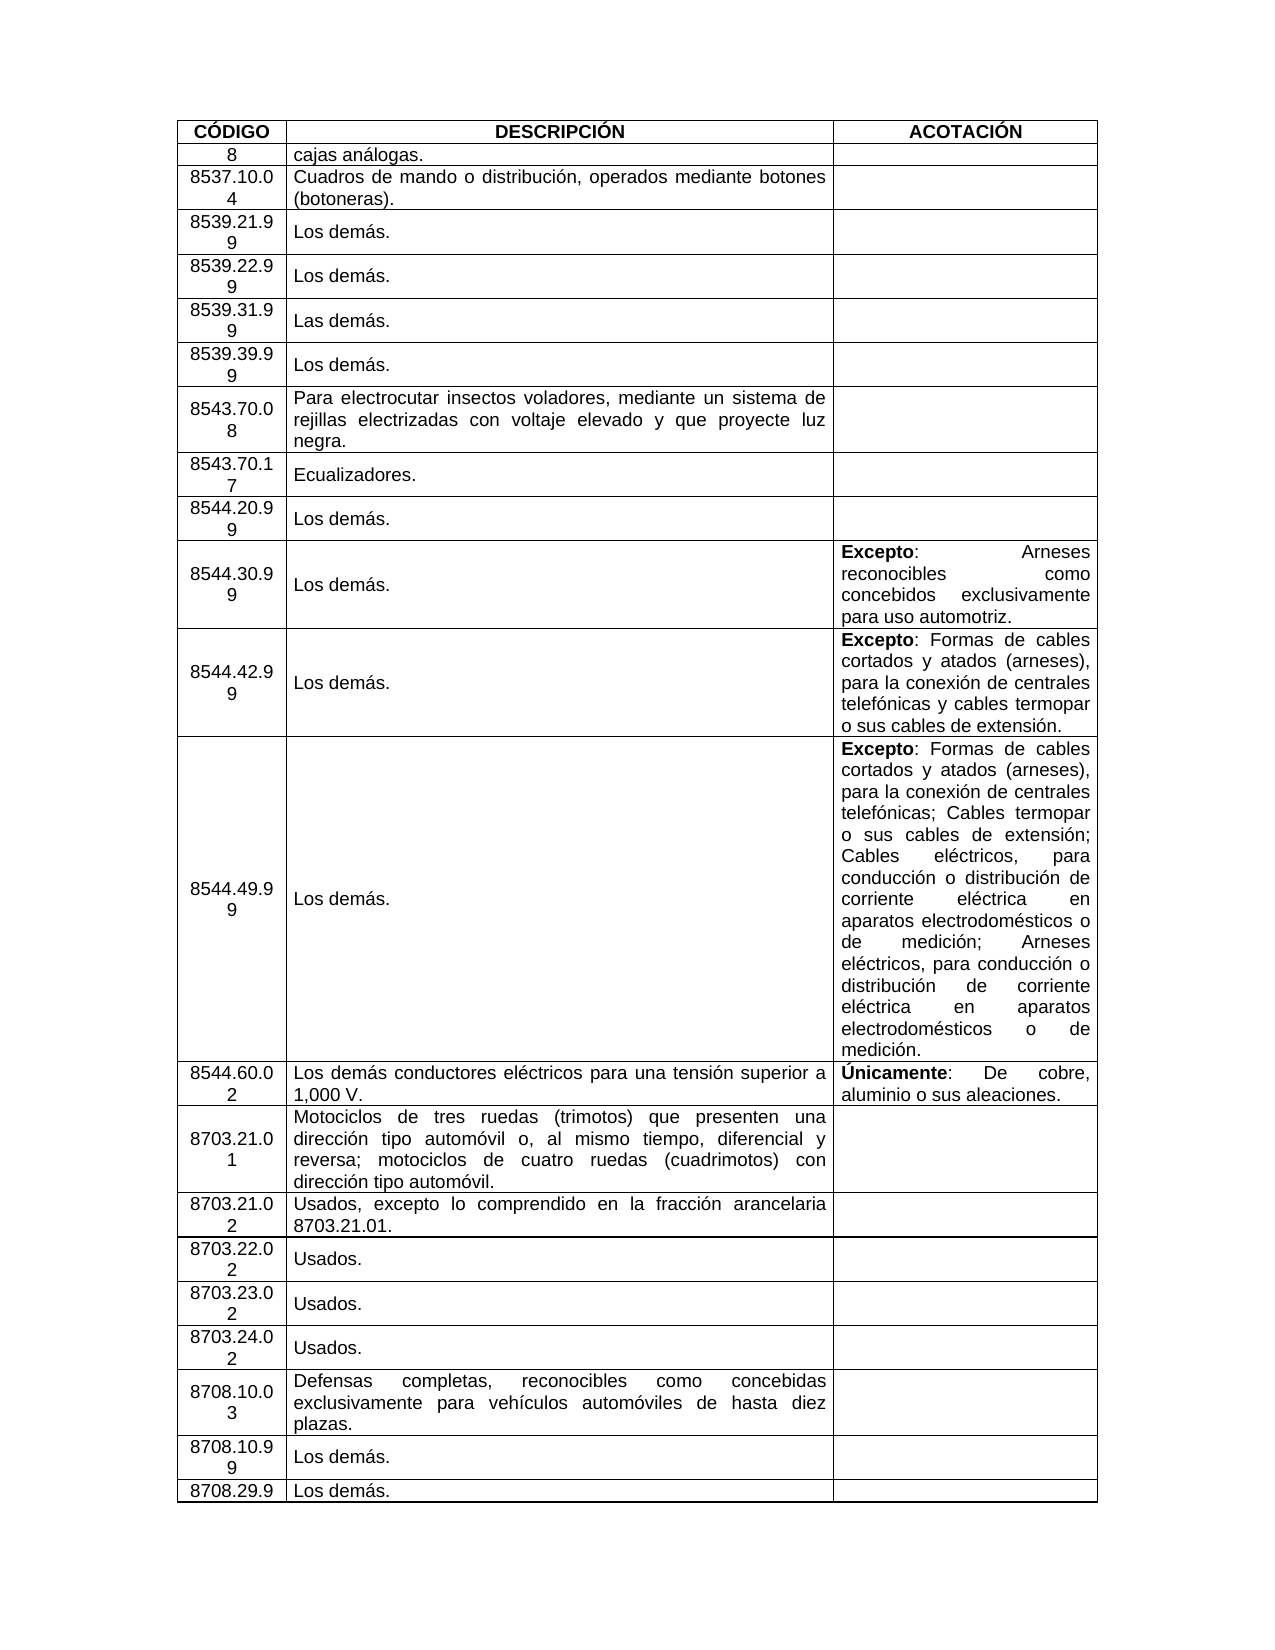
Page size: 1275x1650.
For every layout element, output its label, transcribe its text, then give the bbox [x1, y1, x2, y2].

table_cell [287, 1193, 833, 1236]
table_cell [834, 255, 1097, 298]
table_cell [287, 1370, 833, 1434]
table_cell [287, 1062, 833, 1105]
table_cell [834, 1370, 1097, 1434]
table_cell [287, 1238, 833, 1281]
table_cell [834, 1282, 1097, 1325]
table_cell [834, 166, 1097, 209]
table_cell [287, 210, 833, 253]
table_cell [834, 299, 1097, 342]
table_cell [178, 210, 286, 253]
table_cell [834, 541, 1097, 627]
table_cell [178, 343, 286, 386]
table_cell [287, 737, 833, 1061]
table_header ACOTACIÓN [834, 121, 1097, 143]
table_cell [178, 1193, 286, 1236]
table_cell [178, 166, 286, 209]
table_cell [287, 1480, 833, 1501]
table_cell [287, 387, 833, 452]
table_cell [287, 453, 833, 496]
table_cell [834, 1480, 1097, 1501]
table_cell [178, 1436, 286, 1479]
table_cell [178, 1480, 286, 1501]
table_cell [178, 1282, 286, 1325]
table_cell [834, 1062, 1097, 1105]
table_header DESCRIPCIÓN [287, 121, 833, 143]
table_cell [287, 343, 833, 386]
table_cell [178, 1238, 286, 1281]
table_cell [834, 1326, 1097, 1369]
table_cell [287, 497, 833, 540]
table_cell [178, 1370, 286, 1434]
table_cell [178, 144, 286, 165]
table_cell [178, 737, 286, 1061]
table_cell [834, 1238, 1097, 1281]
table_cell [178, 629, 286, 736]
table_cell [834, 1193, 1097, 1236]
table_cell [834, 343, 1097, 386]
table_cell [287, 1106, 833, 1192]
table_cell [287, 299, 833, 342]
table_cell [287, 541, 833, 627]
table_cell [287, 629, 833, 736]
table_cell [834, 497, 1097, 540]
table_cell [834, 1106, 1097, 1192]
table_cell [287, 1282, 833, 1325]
table_header CÓDIGO [178, 121, 286, 143]
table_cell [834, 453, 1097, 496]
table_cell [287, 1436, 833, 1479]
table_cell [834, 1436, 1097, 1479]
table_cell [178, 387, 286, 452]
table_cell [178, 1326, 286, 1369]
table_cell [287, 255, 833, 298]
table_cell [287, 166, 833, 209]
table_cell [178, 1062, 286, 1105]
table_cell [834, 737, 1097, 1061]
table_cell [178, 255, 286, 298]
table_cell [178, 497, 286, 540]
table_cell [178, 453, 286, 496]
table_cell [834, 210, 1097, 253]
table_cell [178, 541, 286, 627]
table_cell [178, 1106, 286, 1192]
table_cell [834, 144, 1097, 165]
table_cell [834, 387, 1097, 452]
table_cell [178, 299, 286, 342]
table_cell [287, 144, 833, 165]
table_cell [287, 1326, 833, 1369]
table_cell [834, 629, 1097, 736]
